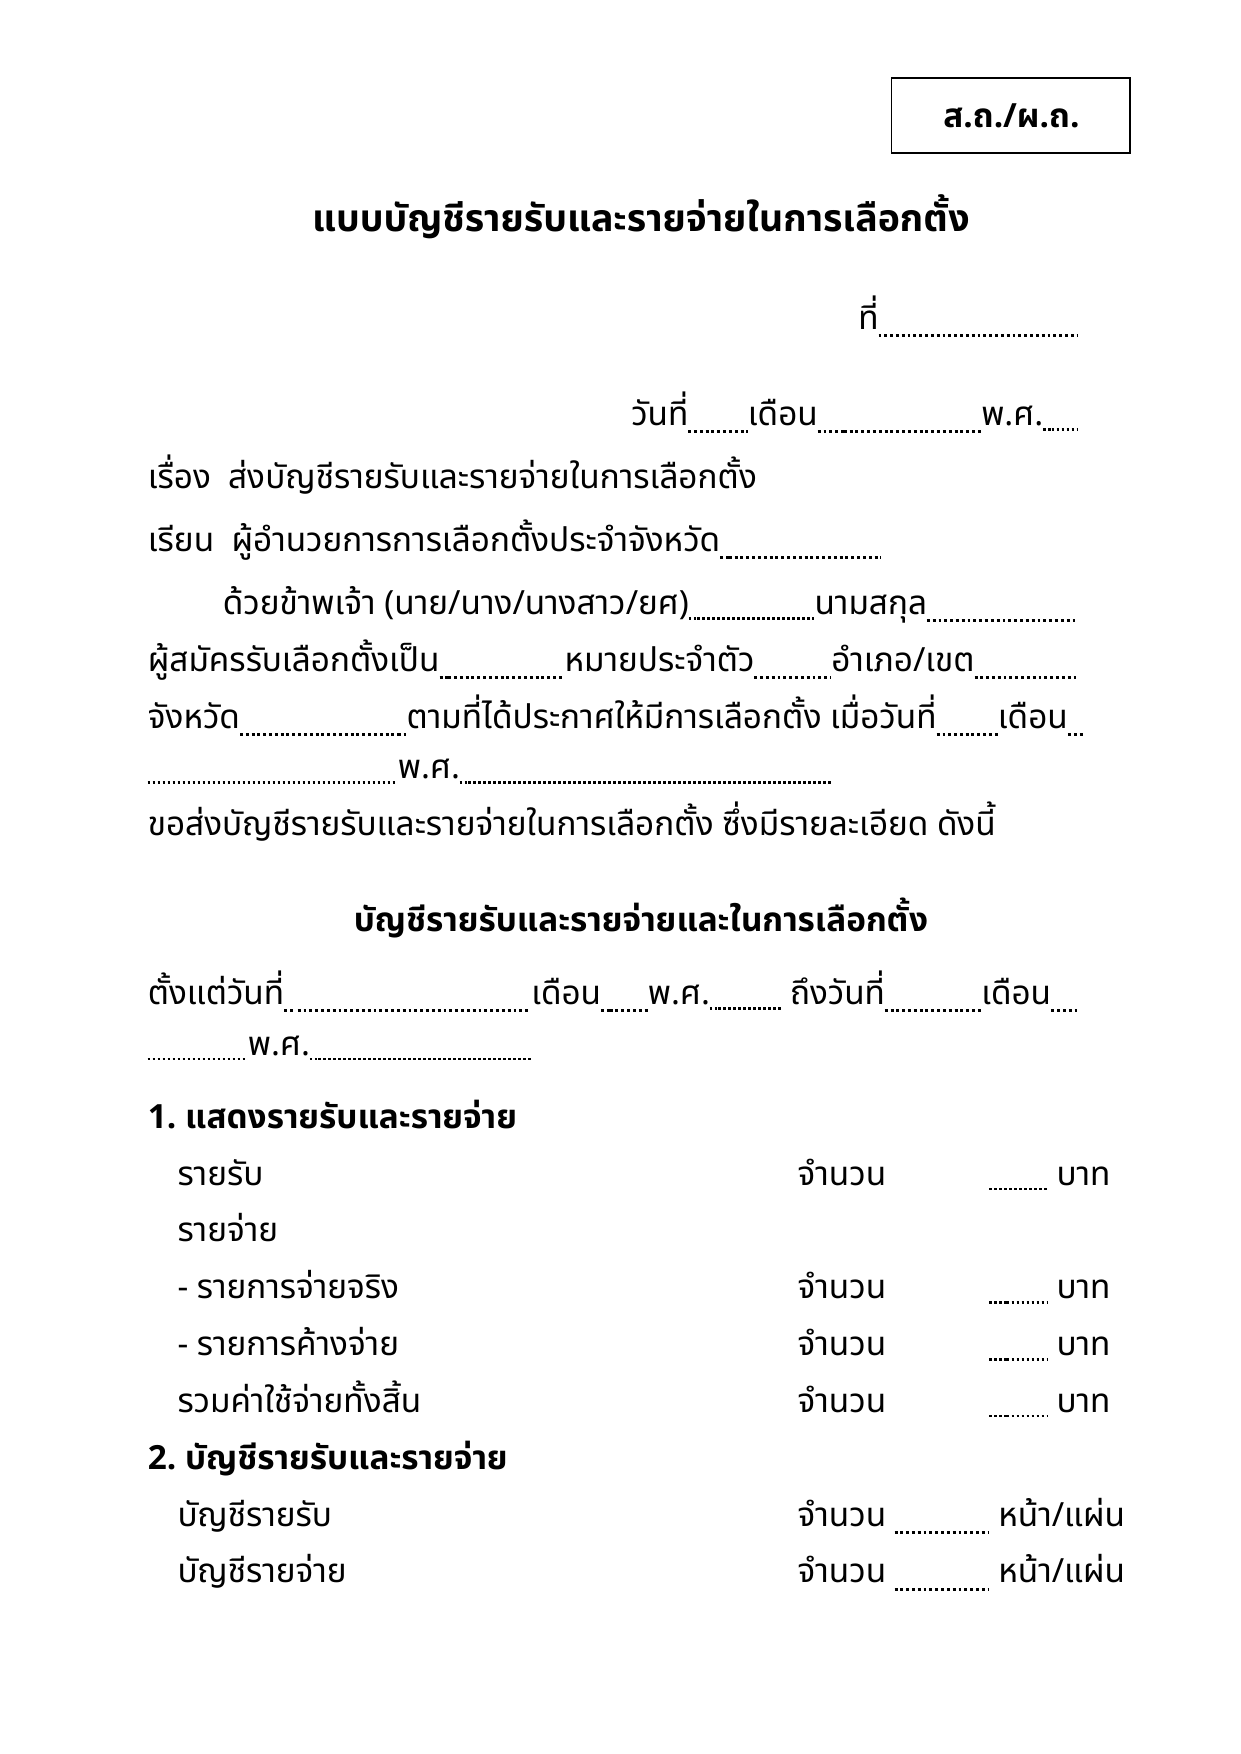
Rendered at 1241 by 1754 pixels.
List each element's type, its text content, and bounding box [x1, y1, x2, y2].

text - รายการค้างจ่าย จำนวน บาท [148, 1320, 1134, 1371]
text บัญชีรายรับ จำนวน หน้า/แผ่น [148, 1490, 1134, 1541]
text 1. แสดงรายรับและรายจ่าย [148, 1093, 1134, 1143]
text ตั้งแต่วันที่ เดือน พ.ศ. ถึงวันที่ เดือน พ.ศ. [148, 969, 1134, 1070]
text ขอส่งบัญชีรายรับและรายจ่ายในการเลือกตั้ง ซึ่งมีรายละเอียด ดังนี้ [148, 800, 1134, 850]
text รายรับ จำนวน บาท [148, 1150, 1134, 1200]
text ที่ [148, 294, 1134, 344]
text - รายการจ่ายจริง จำนวน บาท [148, 1263, 1134, 1314]
text บัญชีรายจ่าย จำนวน หน้า/แผ่น [148, 1547, 1134, 1598]
text ผู้สมัครรับเลือกตั้งเป็น หมายประจำตัว อำเภอ/เขต [148, 636, 1134, 686]
text รายจ่าย [148, 1206, 1134, 1257]
text วันที่ เดือน พ.ศ. [148, 390, 1134, 441]
text ด้วยข้าพเจ้า (นาย/นาง/นางสาว/ยศ) นามสกุล [148, 579, 1134, 629]
text เรื่อง ส่งบัญชีรายรับและรายจ่ายในการเลือกตั้ง [148, 453, 1134, 503]
text จังหวัด ตามที่ได้ประกาศให้มีการเลือกตั้ง เมื่อวันที่ เดือน พ.ศ. [148, 693, 1134, 794]
text 2. บัญชีรายรับและรายจ่าย [148, 1433, 1134, 1484]
text แบบบัญชีรายรับและรายจ่ายในการเลือกตั้ง [148, 192, 1134, 249]
text เรียน ผู้อำนวยการการเลือกตั้งประจำจังหวัด [148, 516, 1134, 566]
text รวมค่าใช้จ่ายทั้งสิ้น จำนวน บาท [148, 1377, 1134, 1427]
text บัญชีรายรับและรายจ่ายและในการเลือกตั้ง [148, 896, 1134, 946]
